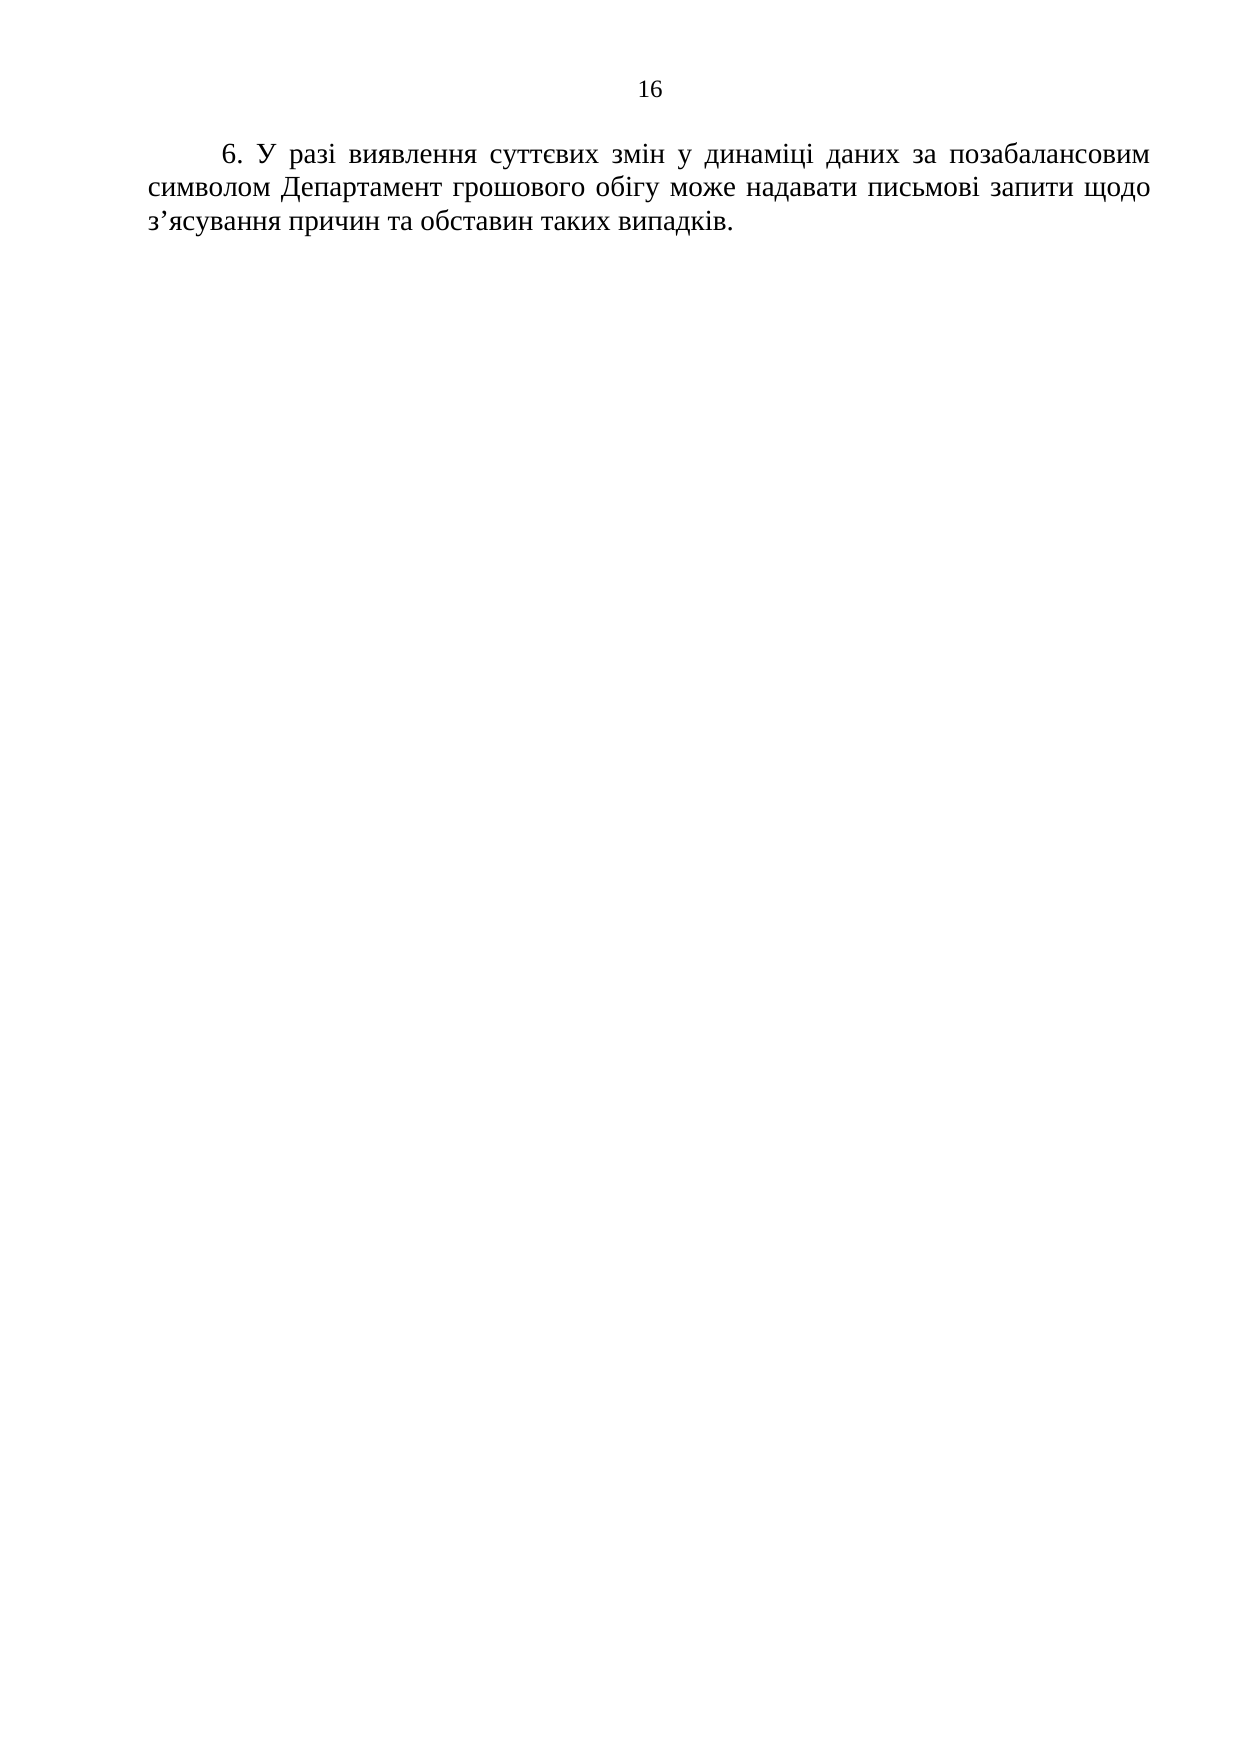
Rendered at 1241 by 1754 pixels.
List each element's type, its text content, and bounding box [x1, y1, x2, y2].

text 6. У разі виявлення суттєвих змін у динаміці даних за позабалансовим символом Департамент грошового обігу може надавати письмові запити щодо з’ясування причин та обставин таких випадків. [148, 136, 1152, 237]
